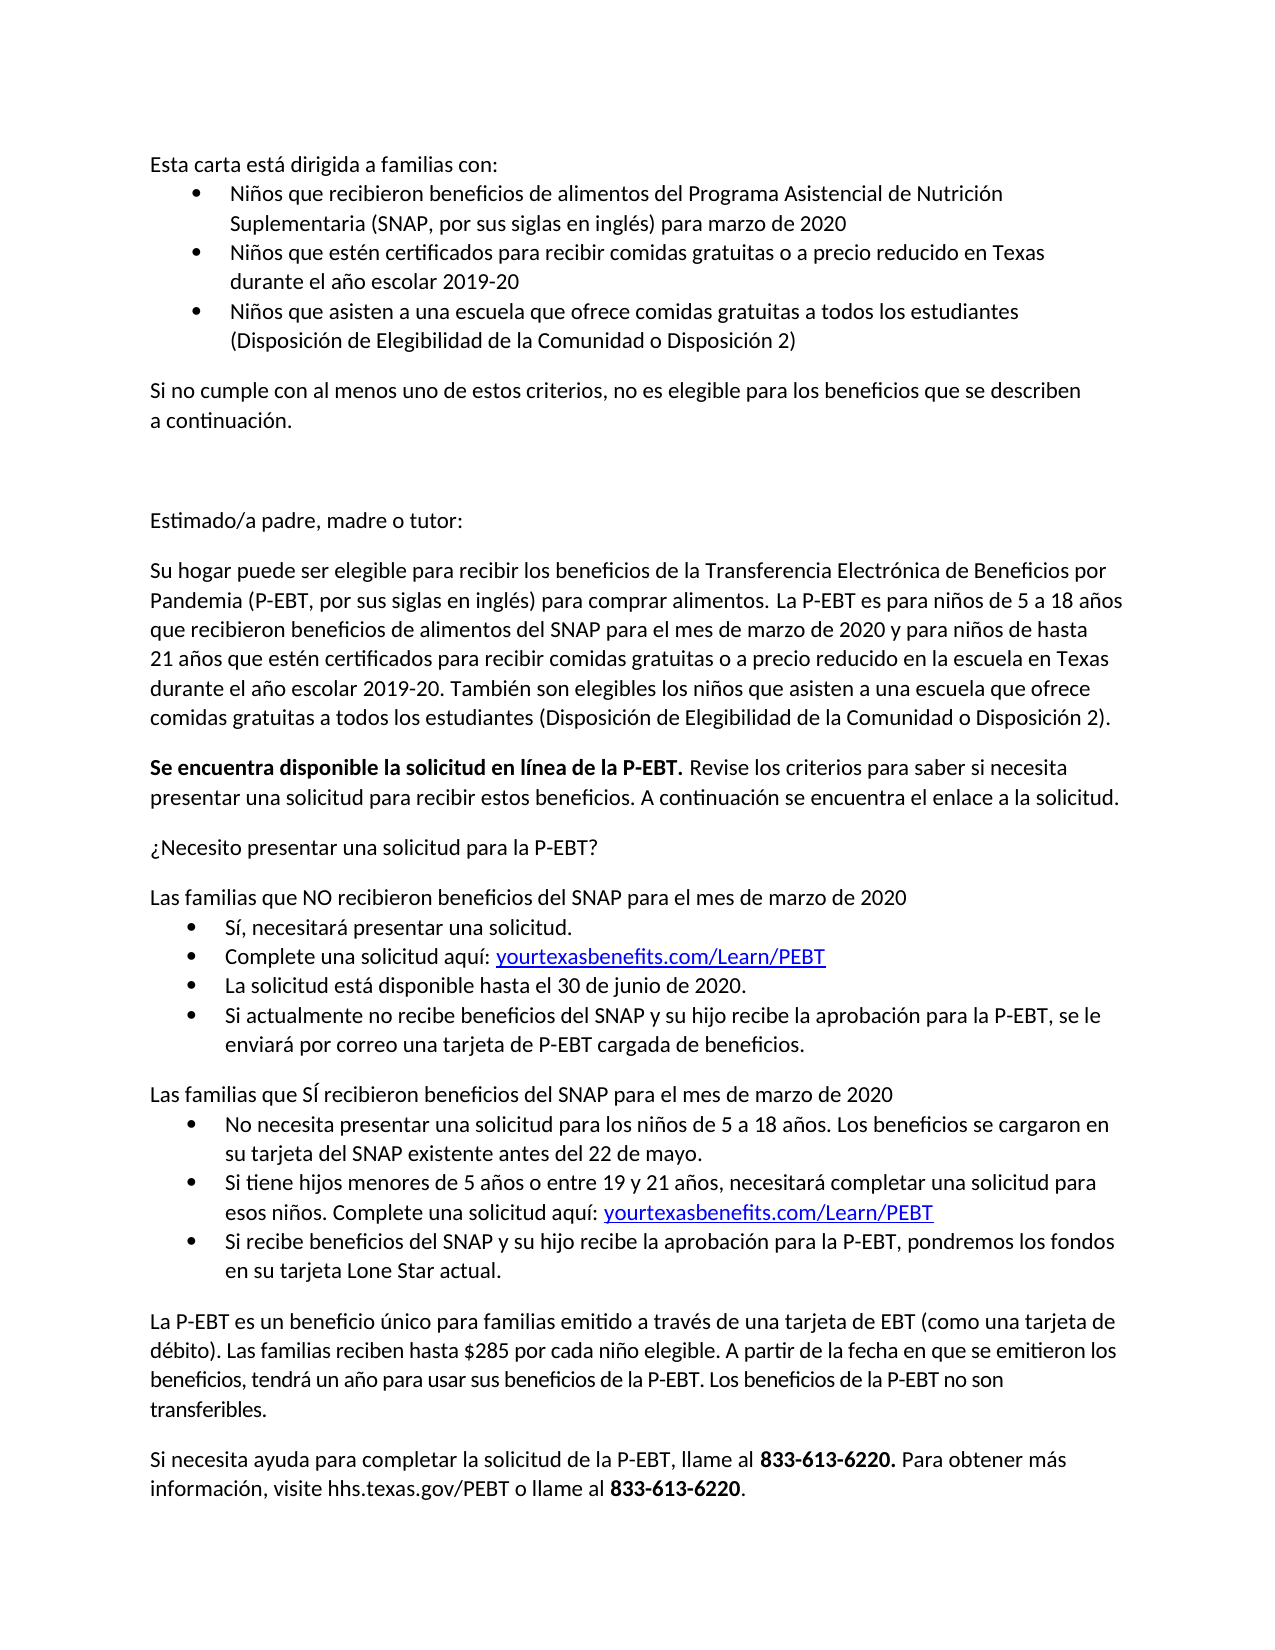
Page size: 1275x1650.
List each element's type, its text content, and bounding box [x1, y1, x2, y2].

text Esta carta está dirigida a familias con: [150, 150, 1125, 178]
list La solicitud está disponible hasta el 30 de junio de 2020. [187, 971, 1125, 999]
list Niños que estén certificados para recibir comidas gratuitas o a precio reducido en Texas durante el año escolar 2019-20 [192, 238, 1125, 296]
text Su hogar puede ser elegible para recibir los beneficios de la Transferencia Electrónica de Beneficios por Pandemia (P-EBT, por sus siglas en inglés) para comprar alimentos. La P-EBT es para niños de 5 a 18 años que recibieron beneficios de alimentos del SNAP para el mes de marzo de 2020 y para niños de hasta 21 años que estén certificados para recibir comidas gratuitas o a precio reducido en la escuela en Texas durante el año escolar 2019-20. También son elegibles los niños que asisten a una escuela que ofrece comidas gratuitas a todos los estudiantes (Disposición de Elegibilidad de la Comunidad o Disposición 2). [150, 556, 1125, 731]
list Si recibe beneficios del SNAP y su hijo recibe la aprobación para la P-EBT, pondremos los fondos en su tarjeta Lone Star actual. [187, 1227, 1125, 1285]
text ¿Necesito presentar una solicitud para la P-EBT? [150, 833, 1125, 861]
list Niños que recibieron beneficios de alimentos del Programa Asistencial de Nutrición Suplementaria (SNAP, por sus siglas en inglés) para marzo de 2020 [192, 179, 1125, 237]
list Si tiene hijos menores de 5 años o entre 19 y 21 años, necesitará completar una solicitud para esos niños. Complete una solicitud aquí: yourtexasbenefits.com/Learn/PEBT [187, 1168, 1125, 1226]
text La P-EBT es un beneficio único para familias emitido a través de una tarjeta de EBT (como una tarjeta de débito). Las familias reciben hasta $285 por cada niño elegible. A partir de la fecha en que se emitieron los beneficios, tendrá un año para usar sus beneficios de la P-EBT. Los beneficios de la P-EBT no son transferibles. [150, 1307, 1125, 1423]
text Las familias que NO recibieron beneficios del SNAP para el mes de marzo de 2020 [150, 883, 1125, 911]
list Niños que asisten a una escuela que ofrece comidas gratuitas a todos los estudiantes (Disposición de Elegibilidad de la Comunidad o Disposición 2) [192, 297, 1125, 354]
text Se encuentra disponible la solicitud en línea de la P-EBT. Revise los criterios para saber si necesita presentar una solicitud para recibir estos beneficios. A continuación se encuentra el enlace a la solicitud. [150, 753, 1125, 811]
list No necesita presentar una solicitud para los niños de 5 a 18 años. Los beneficios se cargaron en su tarjeta del SNAP existente antes del 22 de mayo. [187, 1110, 1125, 1167]
text Las familias que SÍ recibieron beneficios del SNAP para el mes de marzo de 2020 [150, 1080, 1125, 1108]
list Complete una solicitud aquí: yourtexasbenefits.com/Learn/PEBT [187, 942, 1125, 970]
text Si no cumple con al menos uno de estos criterios, no es elegible para los beneficios que se describen a continuación. [150, 376, 1125, 434]
list Si actualmente no recibe beneficios del SNAP y su hijo recibe la aprobación para la P-EBT, se le enviará por correo una tarjeta de P-EBT cargada de beneficios. [187, 1001, 1125, 1058]
text Si necesita ayuda para completar la solicitud de la P-EBT, llame al 833-613-6220. Para obtener más información, visite hhs.texas.gov/PEBT o llame al 833-613-6220. [150, 1445, 1125, 1503]
list Sí, necesitará presentar una solicitud. [187, 913, 1125, 941]
text Estimado/a padre, madre o tutor: [150, 506, 1125, 534]
